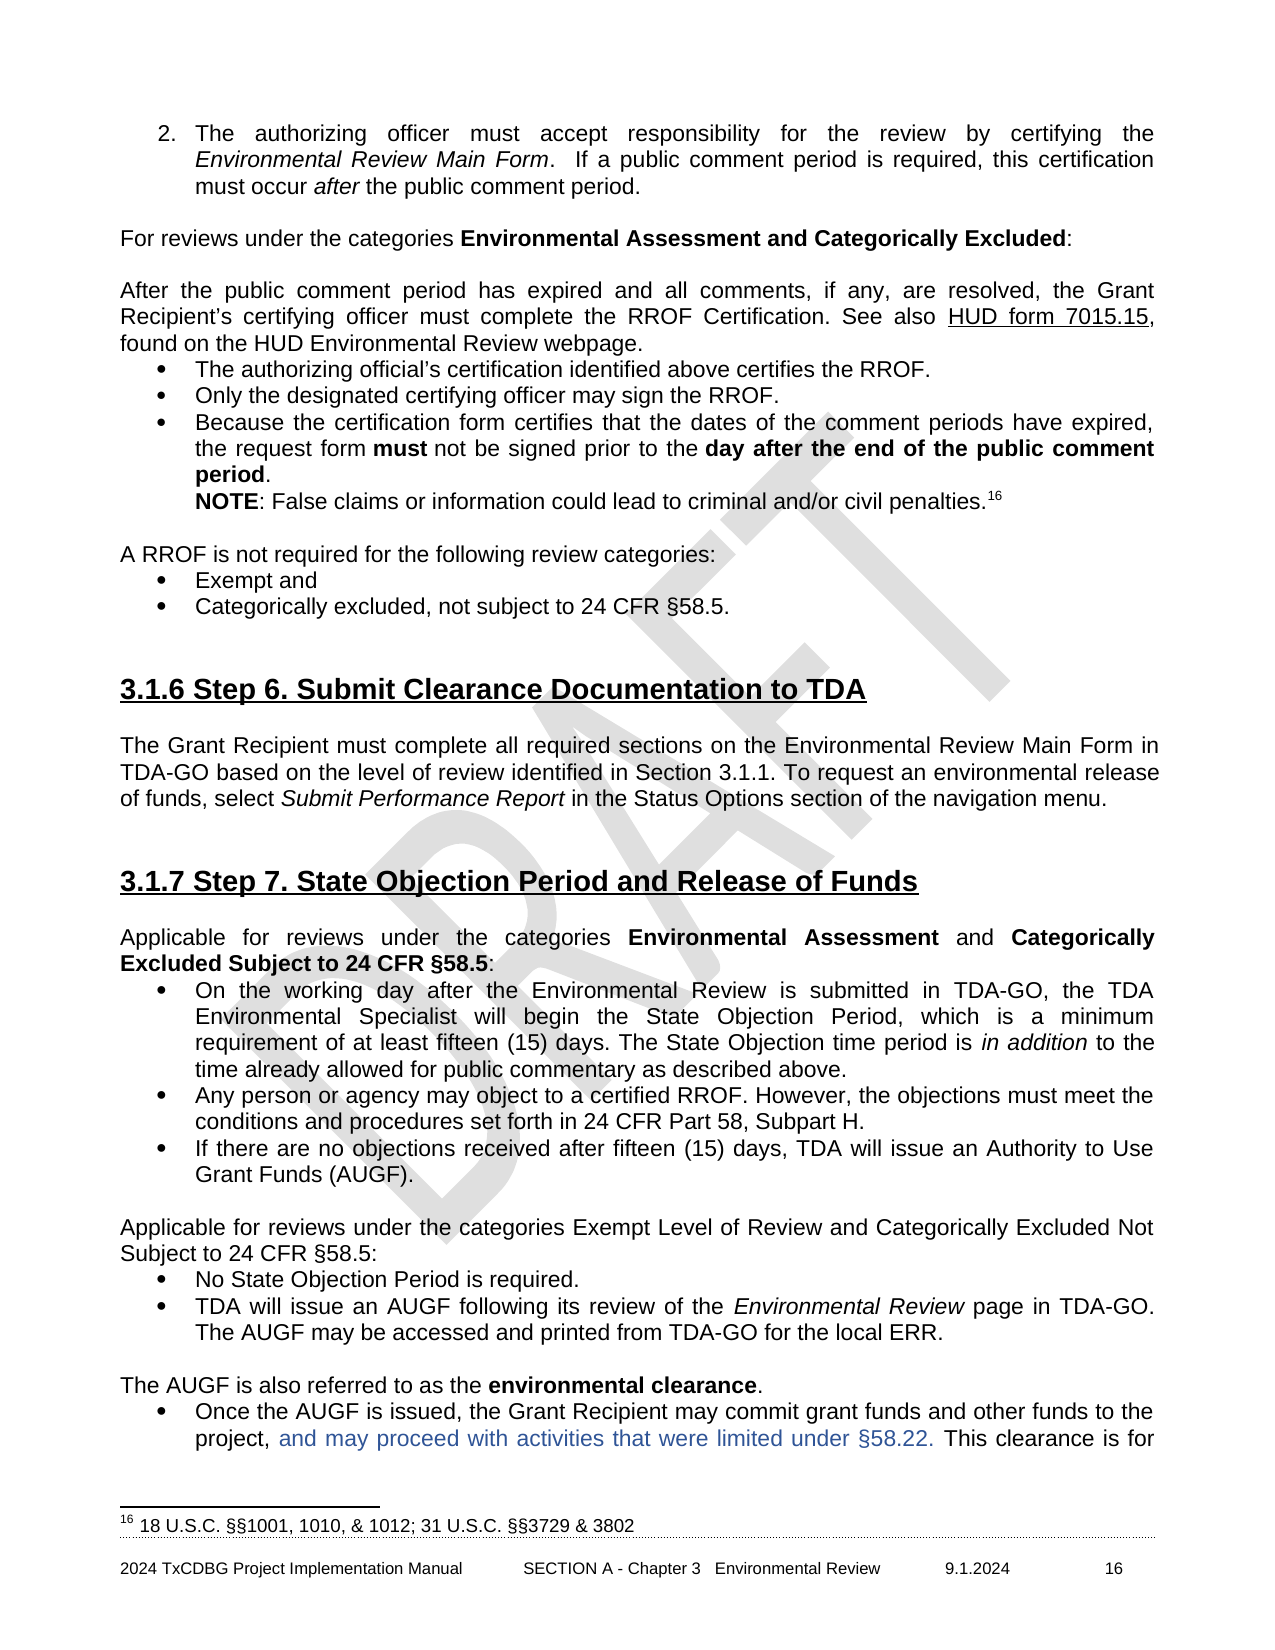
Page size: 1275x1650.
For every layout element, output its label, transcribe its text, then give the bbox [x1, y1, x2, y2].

text TDA will issue an AUGF following its review of the Environmental Review page in TDA-GO. The AUGF may be accessed and printed from TDA-GO for the local ERR. [157, 1293, 1155, 1346]
text For reviews under the categories Environmental Assessment and Categorically Excluded: [120, 225, 1155, 252]
text Applicable for reviews under the categories Exempt Level of Review and Categorically Excluded Not Subject to 24 CFR §58.5: [120, 1214, 1155, 1266]
text Exempt and [157, 567, 1155, 593]
text The Grant Recipient must complete all required sections on the Environmental Review Main Form in TDA-GO based on the level of review identified in Section 3.1.1. To request an environmental release of funds, select Submit Performance Report in the Status Options section of the navigation menu. [120, 732, 1161, 811]
text If there are no objections received after fifteen (15) days, TDA will issue an Authority to Use Grant Funds (AUGF). [157, 1135, 1155, 1187]
list NOTE: False claims or information could lead to criminal and/or civil penalties. [195, 488, 1155, 514]
text Applicable for reviews under the categories Environmental Assessment and Categorically Excluded Subject to 24 CFR §58.5: [120, 924, 1155, 977]
list The authorizing officer must accept responsibility for the review by certifying the Environmental Review Main Form. If a public comment period is required, this certification must occur after the public comment period. [157, 120, 1155, 199]
text Categorically excluded, not subject to 24 CFR §58.5. [157, 593, 1155, 619]
text On the working day after the Environmental Review is submitted in TDA-GO, the TDA Environmental Specialist will begin the State Objection Period, which is a minimum requirement of at least fifteen (15) days. The State Objection time period is in addition to the time already allowed for public commentary as described above. [157, 977, 1155, 1082]
text A RROF is not required for the following review categories: [120, 541, 1155, 567]
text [157, 1398, 1155, 1451]
text Only the designated certifying officer may sign the RROF. [157, 382, 1155, 409]
text No State Objection Period is required. [157, 1266, 1155, 1293]
subtitle 3.1.6 Step 6. Submit Clearance Documentation to TDA [120, 672, 1155, 706]
list The AUGF is also referred to as the environmental clearance. [120, 1372, 1155, 1398]
text Because the certification form certifies that the dates of the comment periods have expired, the request form must not be signed prior to the day after the end of the public comment period. [157, 409, 1155, 488]
text After the public comment period has expired and all comments, if any, are resolved, the Grant Recipient’s certifying officer must complete the RROF Certification. See also HUD form 7015.15, found on the HUD Environmental Review webpage. [120, 277, 1155, 356]
text The authorizing official’s certification identified above certifies the RROF. [157, 356, 1155, 382]
subtitle 3.1.7 Step 7. State Objection Period and Release of Funds [120, 864, 1155, 897]
text Any person or agency may object to a certified RROF. However, the objections must meet the conditions and procedures set forth in 24 CFR Part 58, Subpart H. [157, 1082, 1155, 1135]
